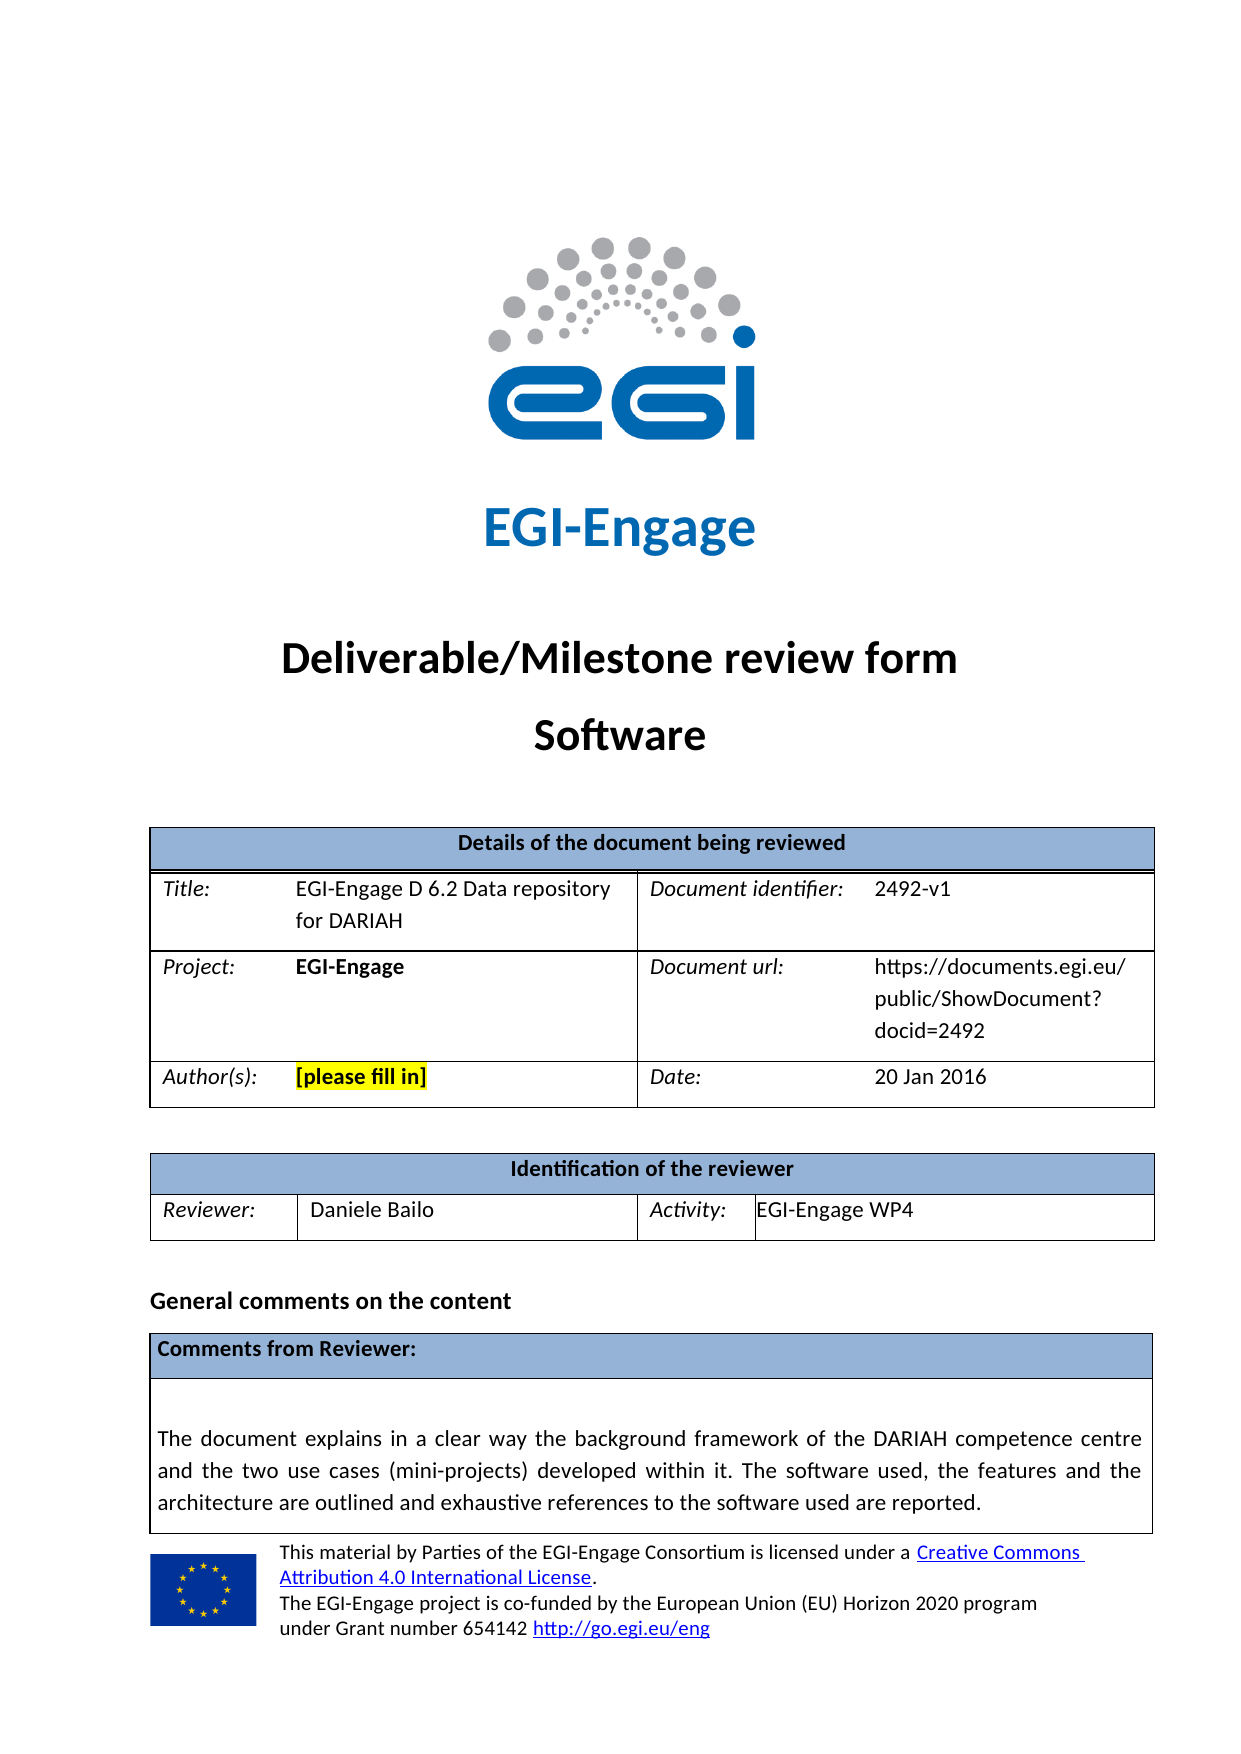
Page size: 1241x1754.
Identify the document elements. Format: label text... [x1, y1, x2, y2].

table_cell Document url: [638, 952, 873, 1061]
table_cell https://documents.egi.eu/public/ShowDocument?docid=2492 [874, 952, 1154, 1061]
table_header Identification of the reviewer [151, 1154, 1154, 1194]
table_header Details of the document being reviewed [151, 828, 1154, 869]
table_cell 20 Jan 2016 [874, 1062, 1154, 1106]
table_cell EGI-Engage WP4 [756, 1195, 1154, 1240]
table_cell Project: [151, 952, 283, 1061]
table_cell Document identifier: [638, 874, 873, 950]
table_cell EGI-Engage [283, 952, 637, 1061]
table_cell Author(s): [151, 1062, 283, 1106]
table_cell Reviewer: [151, 1195, 297, 1240]
table_cell Daniele Bailo [298, 1195, 637, 1240]
picture [452, 206, 788, 473]
table_cell Date: [638, 1062, 873, 1106]
title Software [150, 705, 1090, 761]
table_cell EGI-Engage D 6.2 Data repository for DARIAH [283, 874, 637, 950]
table_header Comments from Reviewer: [151, 1334, 1152, 1378]
table_cell Title: [151, 874, 283, 950]
table_cell Activity: [638, 1195, 755, 1240]
table_cell [please fill in] [283, 1062, 637, 1106]
table_cell 2492-v1 [874, 874, 1154, 950]
title Deliverable/Milestone review form [150, 629, 1090, 684]
picture [150, 1554, 257, 1626]
text EGI-Engage [150, 489, 1090, 561]
text General comments on the content [150, 1285, 1090, 1316]
